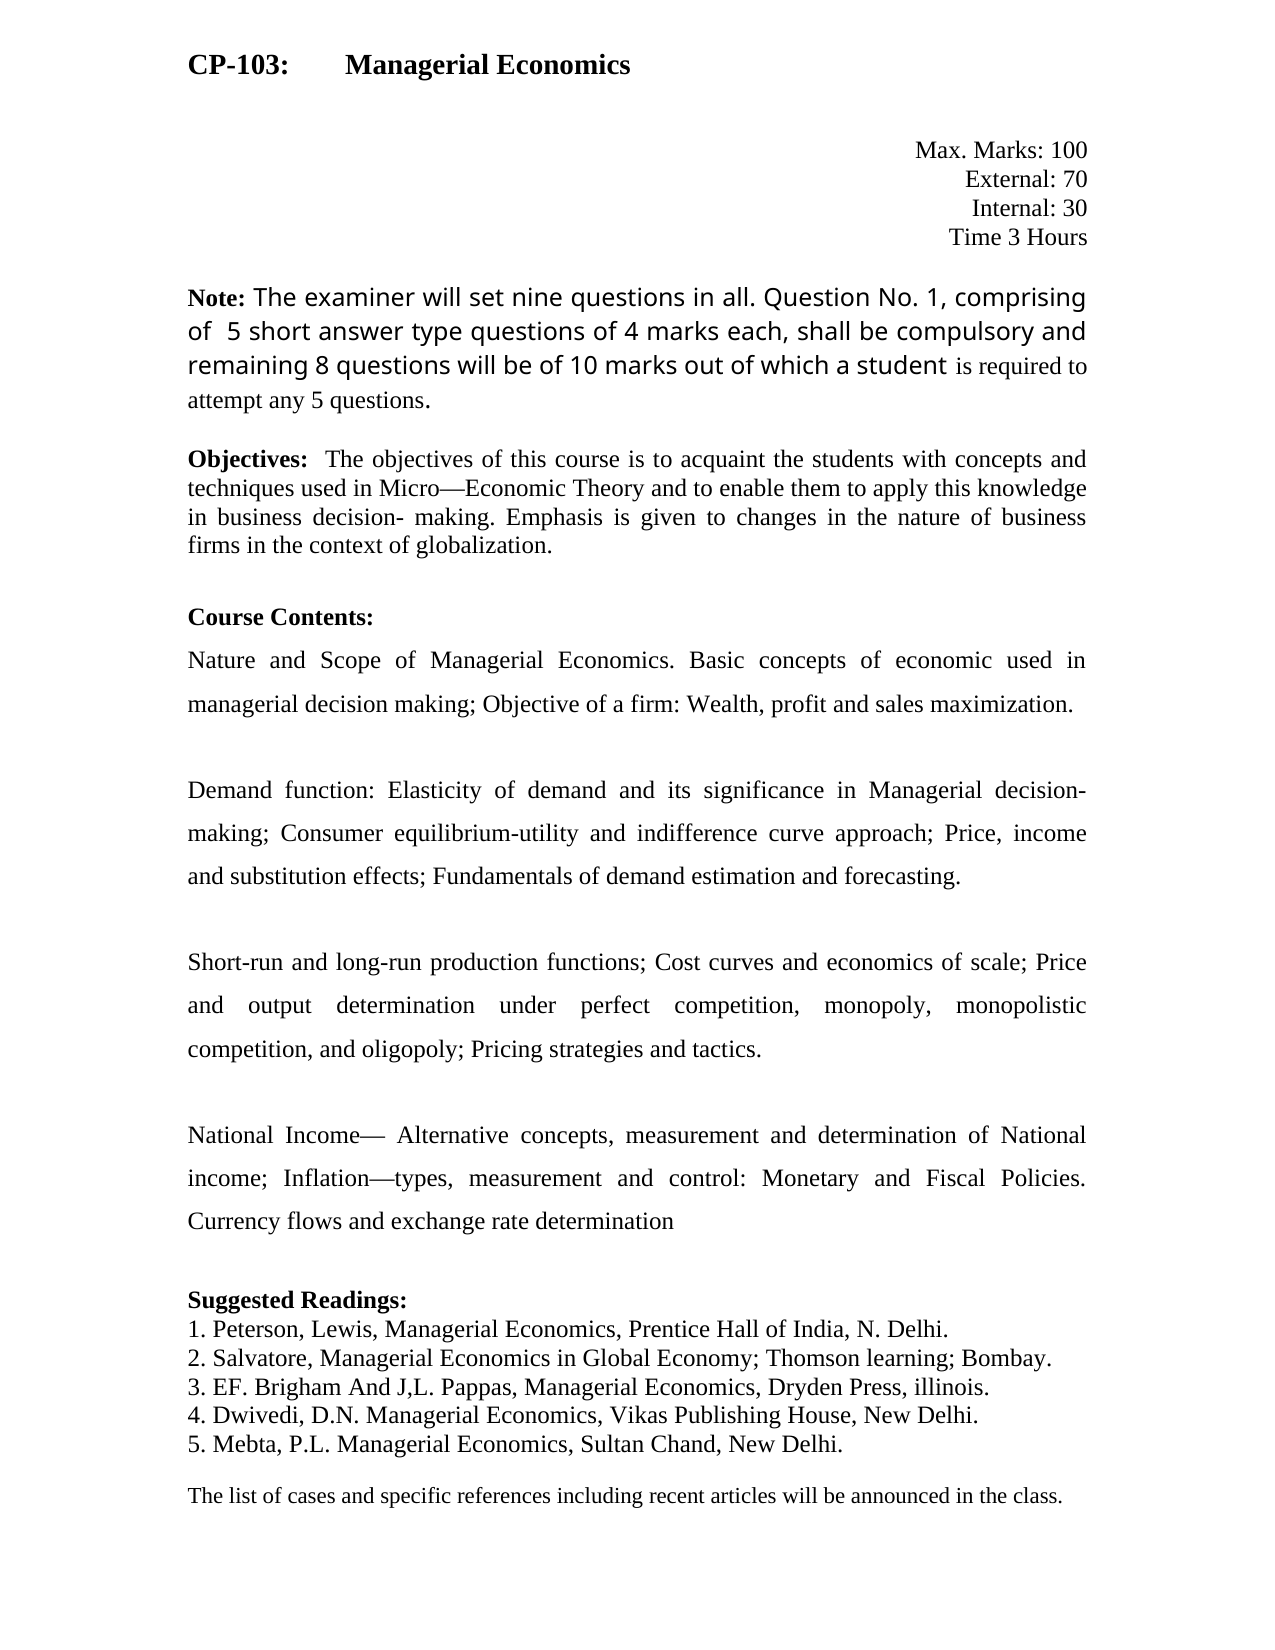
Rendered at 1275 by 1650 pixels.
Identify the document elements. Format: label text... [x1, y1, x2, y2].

text Internal: 30 [187, 193, 1087, 222]
text 3. EF. Brigham And J,L. Pappas, Managerial Economics, Dryden Press, illinois. [187, 1372, 1087, 1400]
text External: 70 [187, 164, 1087, 193]
text Course Contents: [187, 602, 1087, 631]
text Time 3 Hours [187, 222, 1087, 251]
text 5. Mebta, P.L. Managerial Economics, Sultan Chand, New Delhi. [187, 1429, 1087, 1458]
text Max. Marks: 100 [187, 136, 1087, 164]
text Nature and Scope of Managerial Economics. Basic concepts of economic used in managerial decision making; Objective of a firm: Wealth, profit and sales maximization. [187, 646, 1087, 717]
text 4. Dwivedi, D.N. Managerial Economics, Vikas Publishing House, New Delhi. [187, 1400, 1087, 1429]
text Short-run and long-run production functions; Cost curves and economics of scale; Price and output determination under perfect competition, monopoly, monopolistic competition, and oligopoly; Pricing strategies and tactics. [187, 947, 1087, 1062]
text 2. Salvatore, Managerial Economics in Global Economy; Thomson learning; Bombay. [187, 1343, 1087, 1372]
text Objectives: The objectives of this course is to acquaint the students with concepts and techniques used in Micro—Economic Theory and to enable them to apply this knowledge in business decision- making. Emphasis is given to changes in the nature of business firms in the context of globalization. [187, 444, 1087, 559]
text Note: The examiner will set nine questions in all. Question No. 1, comprising of 5 short answer type questions of 4 marks each, shall be compulsory and remaining 8 questions will be of 10 marks out of which a student is required to attempt any 5 questions. [187, 279, 1087, 416]
text Suggested Readings: [187, 1285, 1087, 1314]
text 1. Peterson, Lewis, Managerial Economics, Prentice Hall of India, N. Delhi. [187, 1314, 1087, 1343]
text CP-103: Managerial Economics [187, 47, 1087, 80]
text Demand function: Elasticity of demand and its significance in Managerial decision-making; Consumer equilibrium-utility and indifference curve approach; Price, income and substitution effects; Fundamentals of demand estimation and forecasting. [187, 775, 1087, 890]
text National Income— Alternative concepts, measurement and determination of National income; Inflation—types, measurement and control: Monetary and Fiscal Policies. Currency flows and exchange rate determination [187, 1120, 1087, 1235]
text The list of cases and specific references including recent articles will be announced in the class. [187, 1482, 1087, 1508]
